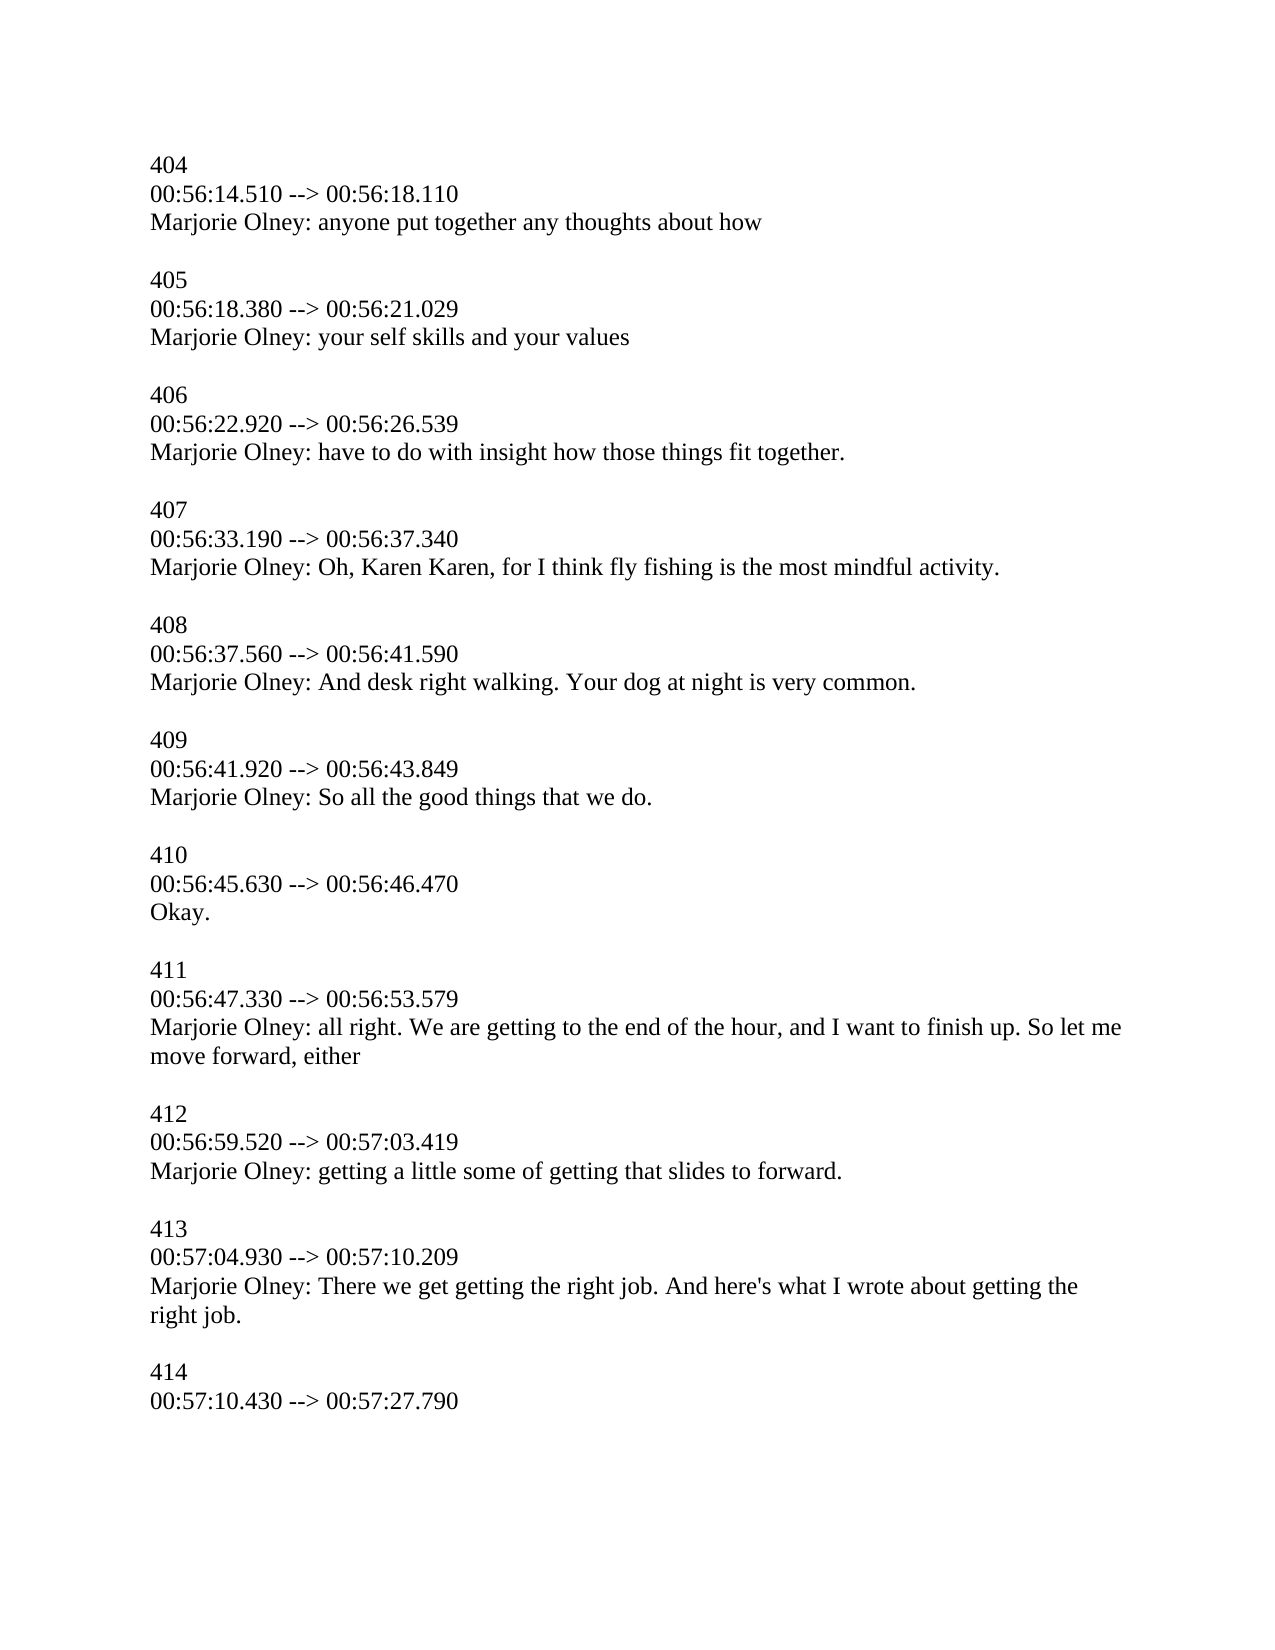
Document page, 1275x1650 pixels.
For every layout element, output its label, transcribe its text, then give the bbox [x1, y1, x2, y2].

text 407 [150, 495, 1125, 524]
text 413 [150, 1214, 1125, 1242]
text 412 [150, 1099, 1125, 1127]
text 00:56:47.330 --> 00:56:53.579 [150, 984, 1125, 1012]
text 409 [150, 725, 1125, 754]
text Marjorie Olney: anyone put together any thoughts about how [150, 207, 1125, 236]
text Marjorie Olney: Oh, Karen Karen, for I think fly fishing is the most mindful activity. [150, 552, 1125, 581]
text 406 [150, 380, 1125, 409]
text Okay. [150, 897, 1125, 926]
text Marjorie Olney: all right. We are getting to the end of the hour, and I want to finish up. So let me move forward, either [150, 1012, 1125, 1070]
text 00:56:59.520 --> 00:57:03.419 [150, 1127, 1125, 1156]
text 00:56:14.510 --> 00:56:18.110 [150, 179, 1125, 207]
text Marjorie Olney: There we get getting the right job. And here's what I wrote about getting the right job. [150, 1271, 1125, 1329]
text 411 [150, 955, 1125, 984]
text Marjorie Olney: have to do with insight how those things fit together. [150, 437, 1125, 466]
text 00:57:04.930 --> 00:57:10.209 [150, 1242, 1125, 1271]
text 410 [150, 840, 1125, 869]
text 414 [150, 1357, 1125, 1386]
text Marjorie Olney: getting a little some of getting that slides to forward. [150, 1156, 1125, 1185]
text 00:56:41.920 --> 00:56:43.849 [150, 754, 1125, 782]
text 00:56:18.380 --> 00:56:21.029 [150, 294, 1125, 322]
text Marjorie Olney: And desk right walking. Your dog at night is very common. [150, 667, 1125, 696]
text 00:56:45.630 --> 00:56:46.470 [150, 869, 1125, 897]
text 404 [150, 150, 1125, 179]
text 405 [150, 265, 1125, 294]
text 00:56:22.920 --> 00:56:26.539 [150, 409, 1125, 437]
text 408 [150, 610, 1125, 639]
text 00:56:37.560 --> 00:56:41.590 [150, 639, 1125, 667]
text 00:57:10.430 --> 00:57:27.790 [150, 1386, 1125, 1415]
text 00:56:33.190 --> 00:56:37.340 [150, 524, 1125, 552]
text Marjorie Olney: your self skills and your values [150, 322, 1125, 351]
text Marjorie Olney: So all the good things that we do. [150, 782, 1125, 811]
